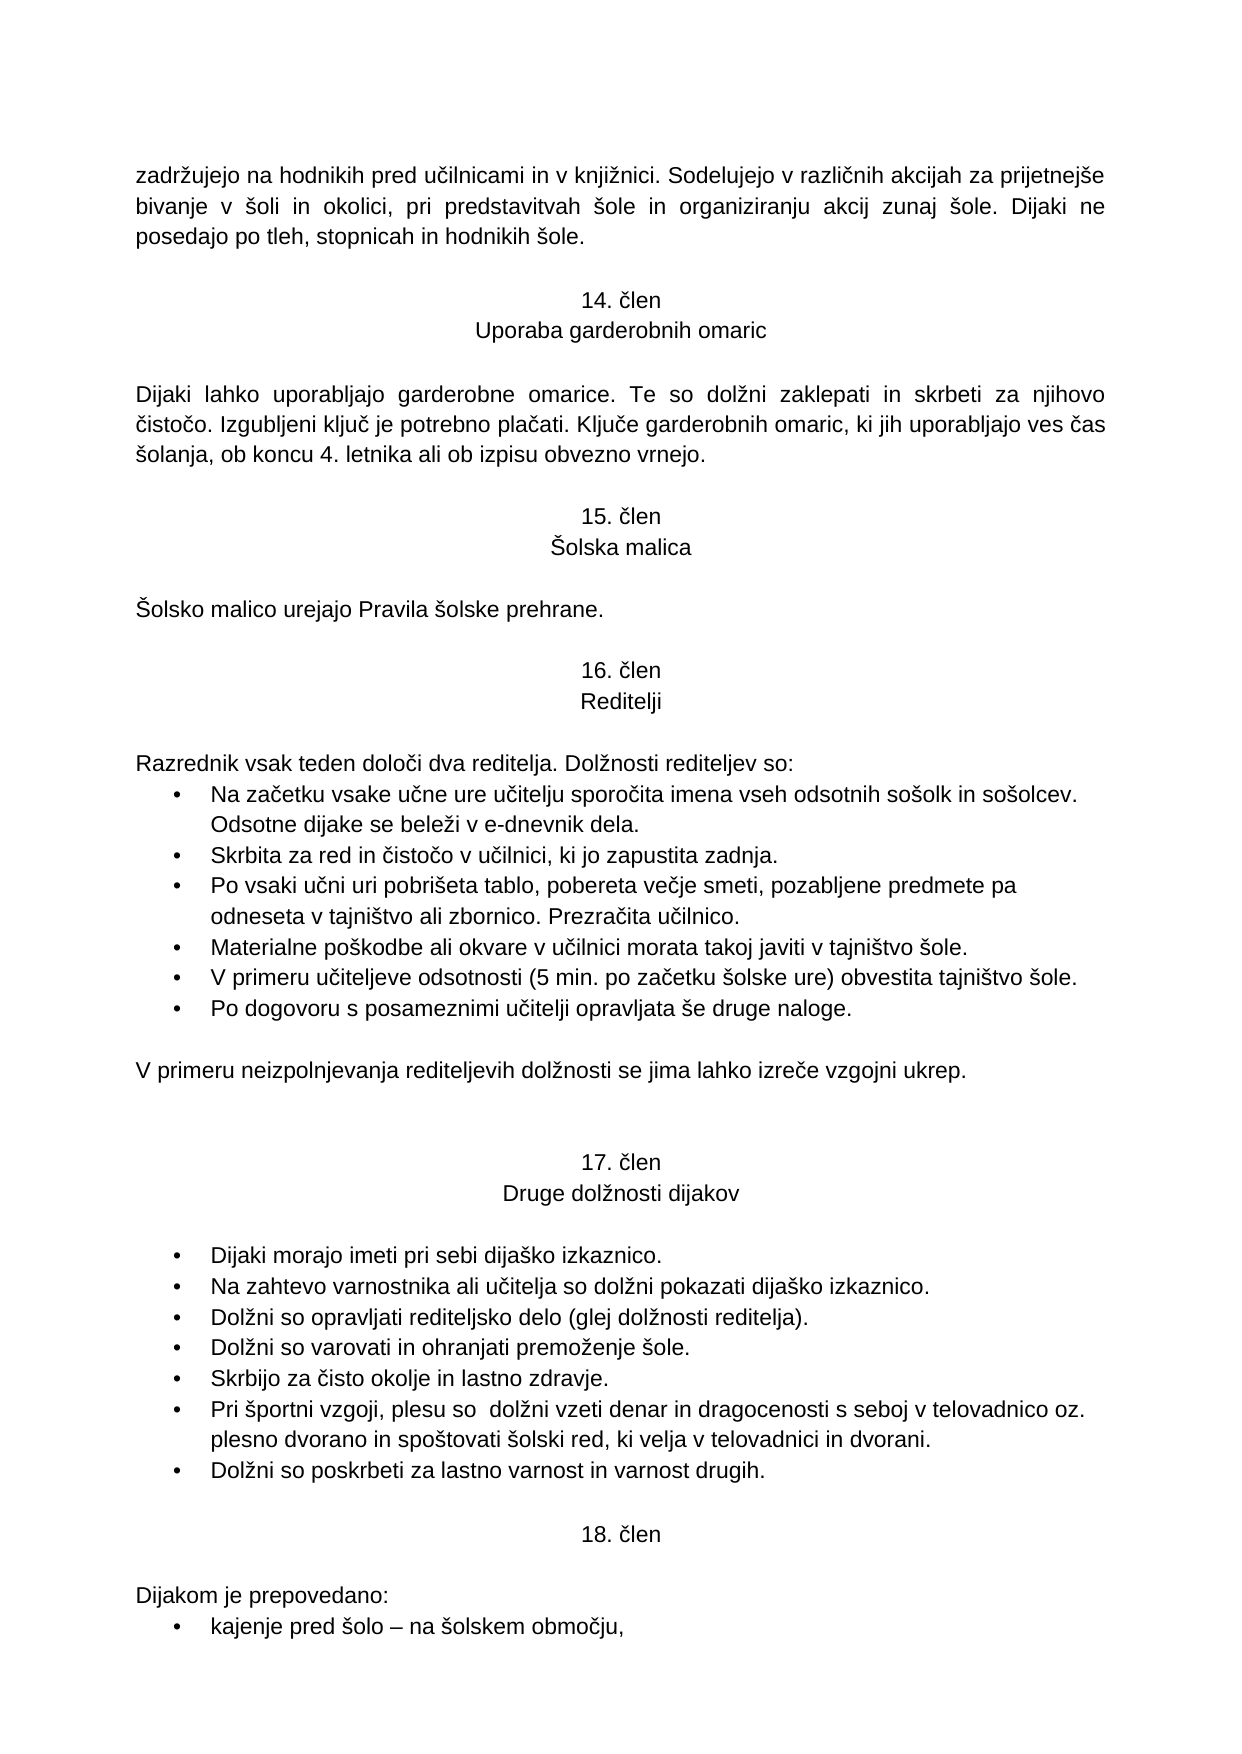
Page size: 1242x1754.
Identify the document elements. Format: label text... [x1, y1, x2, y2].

text Reditelji [135, 688, 1106, 714]
list Na začetku vsake učne ure učitelju sporočita imena vseh odsotnih sošolk in sošolcev. Odsotne dijake se beleži v e-dnevnik dela. [173, 781, 1106, 837]
text V primeru neizpolnjevanja rediteljevih dolžnosti se jima lahko izreče vzgojni ukrep. [135, 1057, 1106, 1083]
list Skrbita za red in čistočo v učilnici, ki jo zapustita zadnja. [173, 842, 1106, 868]
list Dolžni so varovati in ohranjati premoženje šole. [173, 1334, 1106, 1361]
text 14. člen [135, 287, 1106, 313]
text 15. člen [135, 503, 1106, 529]
list Dolžni so opravljati rediteljsko delo (glej dolžnosti reditelja). [173, 1303, 1106, 1330]
text 17. člen [135, 1149, 1106, 1176]
text 16. člen [135, 657, 1106, 684]
list Dolžni so poskrbeti za lastno varnost in varnost drugih. [173, 1457, 1106, 1483]
text Dijakom je prepovedano: [135, 1582, 1106, 1609]
list Dijaki morajo imeti pri sebi dijaško izkaznico. [173, 1242, 1106, 1268]
text Razrednik vsak teden določi dva reditelja. Dolžnosti rediteljev so: [135, 750, 1106, 776]
list Po vsaki učni uri pobrišeta tablo, pobereta večje smeti, pozabljene predmete pa odneseta v tajništvo ali zbornico. Prezračita učilnico. [173, 872, 1106, 929]
text Šolsko malico urejajo Pravila šolske prehrane. [135, 596, 1106, 622]
list Pri športni vzgoji, plesu so dolžni vzeti denar in dragocenosti s seboj v telovadnico oz. plesno dvorano in spoštovati šolski red, ki velja v telovadnici in dvorani. [173, 1396, 1106, 1453]
text 18. člen [135, 1521, 1106, 1547]
text Druge dolžnosti dijakov [135, 1180, 1106, 1207]
list Materialne poškodbe ali okvare v učilnici morata takoj javiti v tajništvo šole. [173, 933, 1106, 960]
list V primeru učiteljeve odsotnosti (5 min. po začetku šolske ure) obvestita tajništvo šole. [173, 964, 1106, 991]
text Uporaba garderobnih omaric [135, 317, 1106, 344]
text Dijaki lahko uporabljajo garderobne omarice. Te so dolžni zaklepati in skrbeti za njihovo čistočo. Izgubljeni ključ je potrebno plačati. Ključe garderobnih omaric, ki jih uporabljajo ves čas šolanja, ob koncu 4. letnika ali ob izpisu obvezno vrnejo. [135, 381, 1106, 468]
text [135, 162, 1106, 249]
list Po dogovoru s posameznimi učitelji opravljata še druge naloge. [173, 995, 1106, 1022]
list kajenje pred šolo – na šolskem območju, [173, 1613, 1106, 1639]
list Na zahtevo varnostnika ali učitelja so dolžni pokazati dijaško izkaznico. [173, 1273, 1106, 1299]
list Skrbijo za čisto okolje in lastno zdravje. [173, 1365, 1106, 1392]
text Šolska malica [135, 534, 1106, 560]
